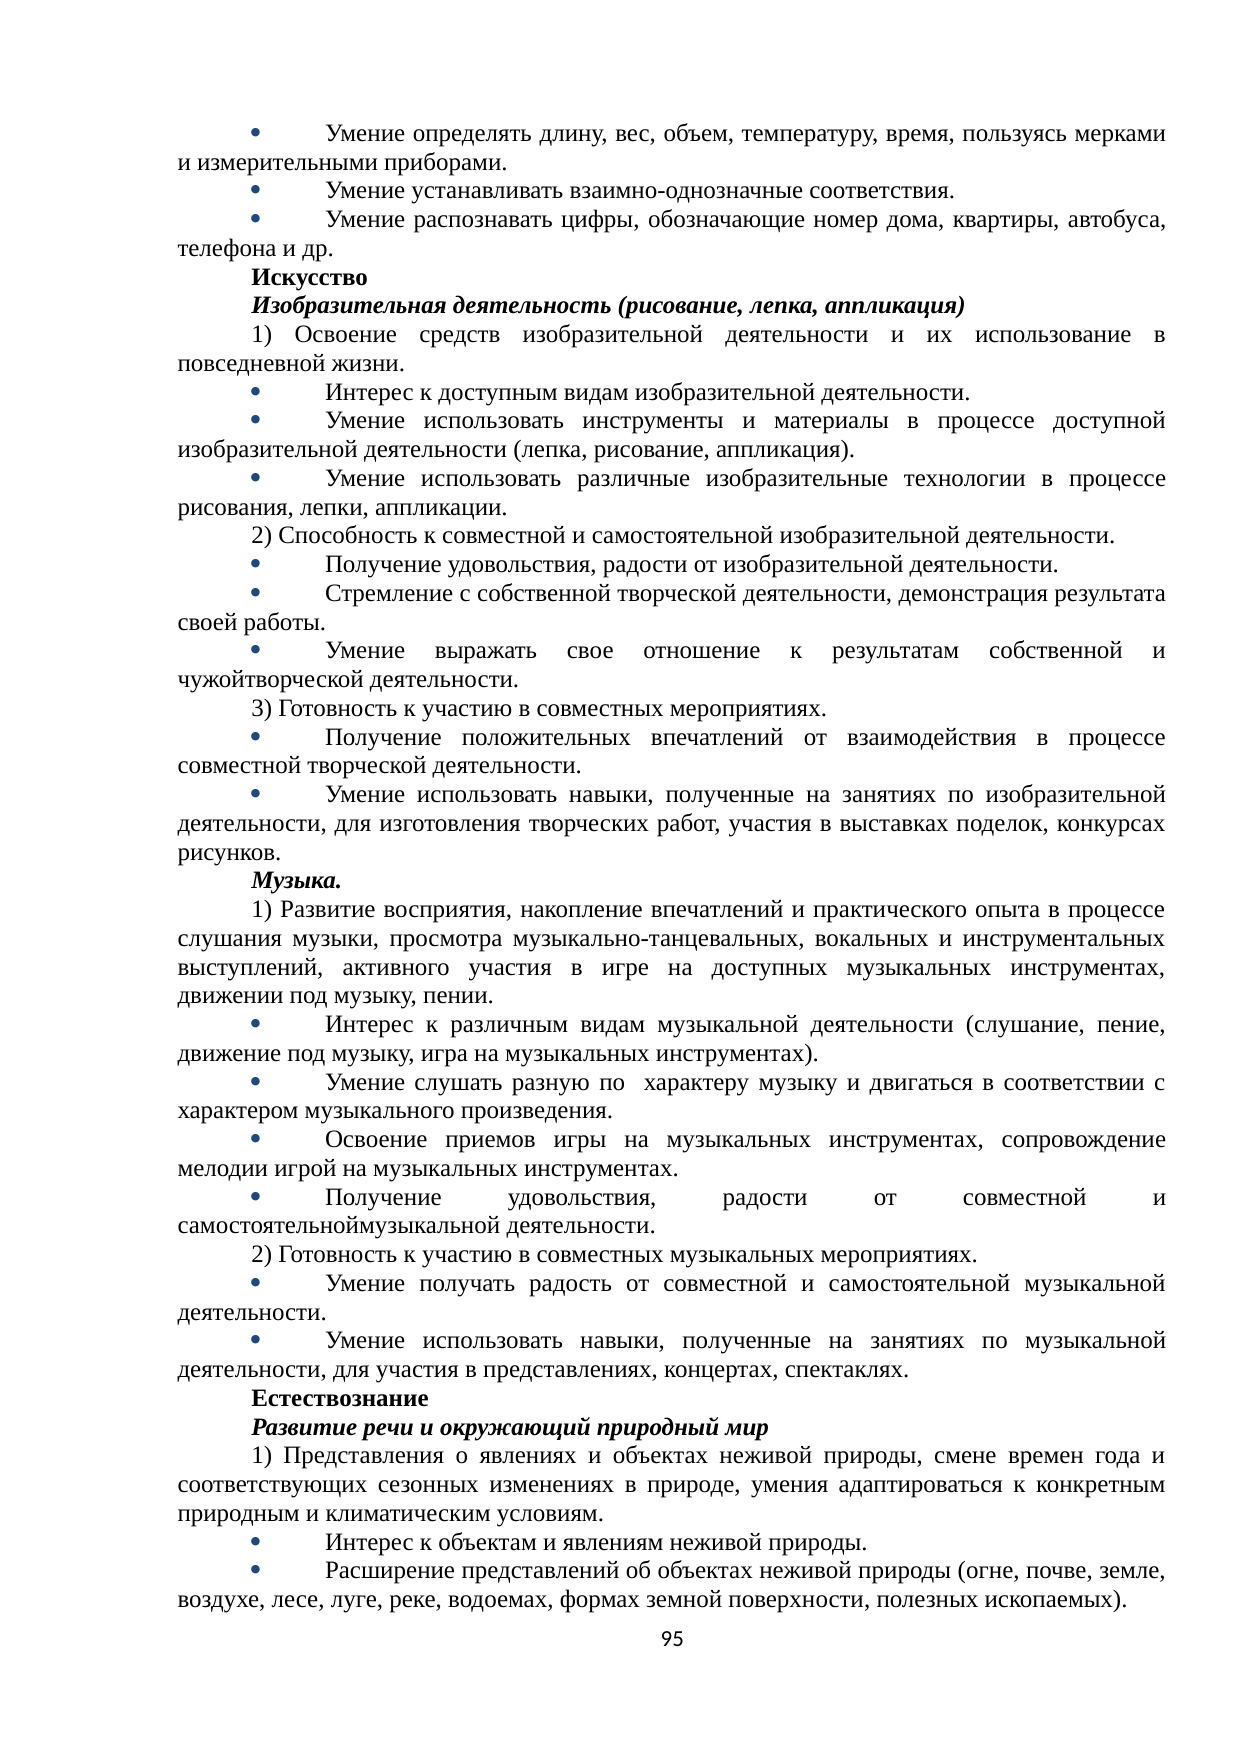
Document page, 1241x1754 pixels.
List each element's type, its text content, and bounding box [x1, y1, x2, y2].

list Интерес к различным видам музыкальной деятельности (слушание, пение, движение под музыку, игра на музыкальных инструментах). [177, 1009, 1167, 1067]
text 1) Освоение средств изобразительной деятельности и их использование в повседневной жизни. [177, 319, 1167, 377]
list Получение удовольствия, радости от совместной и самостоятельноймузыкальной деятельности. [177, 1182, 1167, 1239]
list Умение распознавать цифры, обозначающие номер дома, квартиры, автобуса, телефона и др. [177, 204, 1167, 262]
list Интерес к объектам и явлениям неживой природы. [177, 1527, 1167, 1556]
list Умение определять длину, вес, объем, температуру, время, пользуясь мерками и измерительными приборами. [177, 118, 1167, 176]
list Стремление с собственной творческой деятельности, демонстрация результата своей работы. [177, 578, 1167, 636]
text 2) Готовность к участию в совместных музыкальных мероприятиях. [177, 1239, 1167, 1268]
list Освоение приемов игры на музыкальных инструментах, сопровождение мелодии игрой на музыкальных инструментах. [177, 1124, 1167, 1182]
list Получение удовольствия, радости от изобразительной деятельности. [177, 549, 1167, 578]
text Естествознание [177, 1383, 1167, 1412]
text 2) Способность к совместной и самостоятельной изобразительной деятельности. [177, 521, 1167, 549]
list Умение использовать навыки, полученные на занятиях по изобразительной деятельности, для изготовления творческих работ, участия в выставках поделок, конкурсах рисунков. [177, 779, 1167, 866]
text Изобразительная деятельность (рисование, лепка, аппликация) [177, 291, 1167, 319]
list Умение использовать различные изобразительные технологии в процессе рисования, лепки, аппликации. [177, 463, 1167, 521]
text 1) Развитие восприятия, накопление впечатлений и практического опыта в процессе слушания музыки, просмотра музыкально-танцевальных, вокальных и инструментальных выступлений, активного участия в игре на доступных музыкальных инструментах, движении под музыку, пении. [177, 894, 1167, 1009]
list Умение использовать инструменты и материалы в процессе доступной изобразительной деятельности (лепка, рисование, аппликация). [177, 406, 1167, 463]
list Расширение представлений об объектах неживой природы (огне, почве, земле, воздухе, лесе, луге, реке, водоемах, формах земной поверхности, полезных ископаемых). [177, 1556, 1167, 1613]
list Получение положительных впечатлений от взаимодействия в процессе совместной творческой деятельности. [177, 722, 1167, 779]
list Умение получать радость от совместной и самостоятельной музыкальной деятельности. [177, 1268, 1167, 1326]
text Развитие речи и окружающий природный мир [177, 1412, 1167, 1441]
text 3) Готовность к участию в совместных мероприятиях. [177, 693, 1167, 722]
text Искусство [177, 262, 1167, 291]
list Умение устанавливать взаимно-однозначные соответствия. [177, 176, 1167, 204]
text 1) Представления о явлениях и объектах неживой природы, смене времен года и соответствующих сезонных изменениях в природе, умения адаптироваться к конкретным природным и климатическим условиям. [177, 1441, 1167, 1527]
list Умение использовать навыки, полученные на занятиях по музыкальной деятельности, для участия в представлениях, концертах, спектаклях. [177, 1326, 1167, 1383]
list Интерес к доступным видам изобразительной деятельности. [177, 377, 1167, 406]
list Умение выражать свое отношение к результатам собственной и чужойтворческой деятельности. [177, 636, 1167, 693]
list Умение слушать разную по характеру музыку и двигаться в соответствии с характером музыкального произведения. [177, 1067, 1167, 1124]
text Музыка. [177, 866, 1167, 894]
